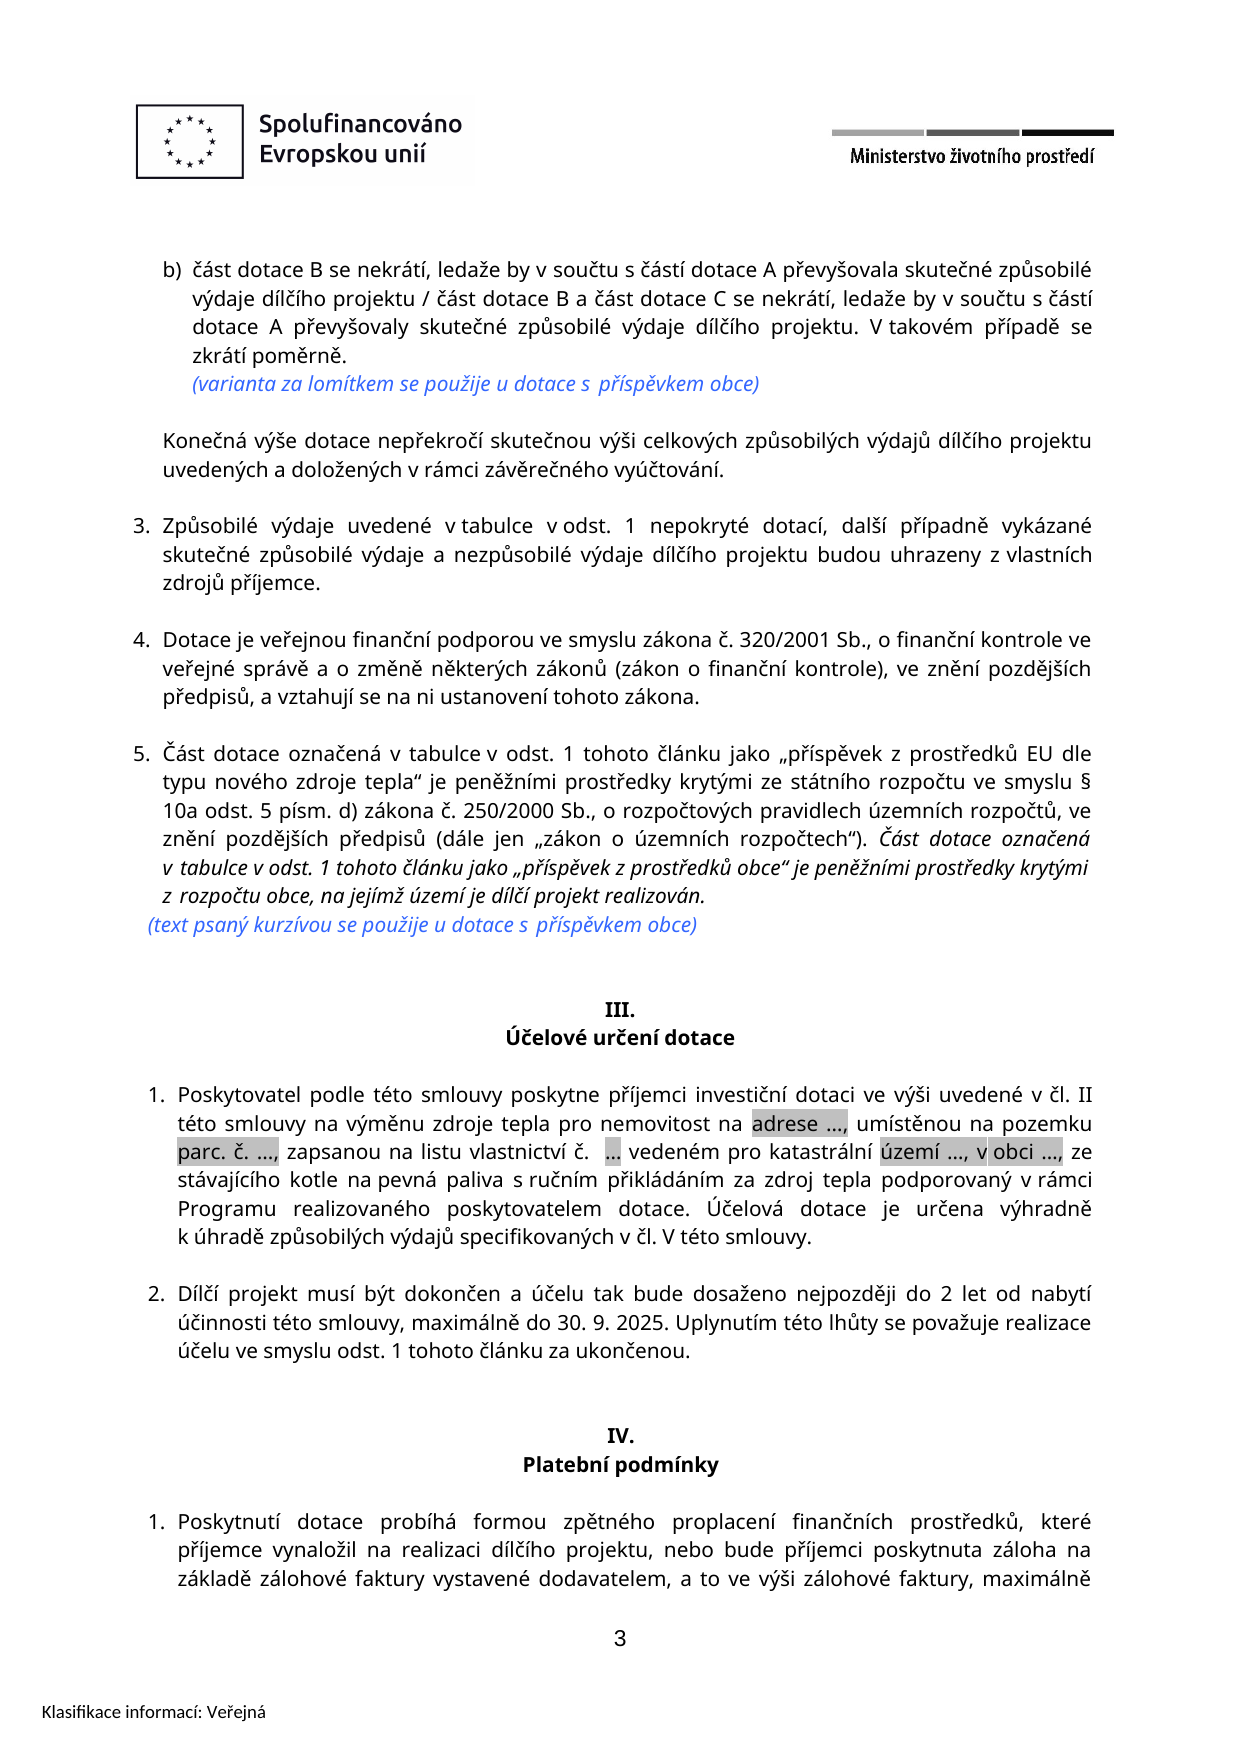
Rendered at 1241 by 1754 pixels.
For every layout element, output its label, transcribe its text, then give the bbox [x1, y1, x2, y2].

text Konečná výše dotace nepřekročí skutečnou výši celkových způsobilých výdajů dílčího projektu uvedených a doložených v rámci závěrečného vyúčtování. [162, 426, 1093, 483]
list Dotace je veřejnou finanční podporou ve smyslu zákona č. 320/2001 Sb., o finanční kontrole ve veřejné správě a o změně některých zákonů (zákon o finanční kontrole), ve znění pozdějších předpisů, a vztahují se na ni ustanovení tohoto zákona. [133, 625, 1093, 711]
list Způsobilé výdaje uvedené v tabulce v odst. 1 nepokryté dotací, další případně vykázané skutečné způsobilé výdaje a nezpůsobilé výdaje dílčího projektu budou uhrazeny z vlastních zdrojů příjemce. [133, 512, 1093, 597]
text Účelové určení dotace [148, 1023, 1093, 1052]
list Poskytovatel podle této smlouvy poskytne příjemci investiční dotaci ve výši uvedené v čl. II této smlouvy na výměnu zdroje tepla pro nemovitost na adrese …, umístěnou na pozemku parc. č. ..., zapsanou na listu vlastnictví č. … vedeném pro katastrální území …, v obci …, ze stávajícího kotle na pevná paliva s ručním přikládáním za zdroj tepla podporovaný v rámci Programu realizovaného poskytovatelem dotace. Účelová dotace je určena výhradně k úhradě způsobilých výdajů specifikovaných v čl. V této smlouvy. [148, 1080, 1093, 1251]
text Platební podmínky [149, 1450, 1093, 1478]
text (text psaný kurzívou se použije u dotace s příspěvkem obce) [148, 910, 1093, 938]
picture [130, 95, 475, 186]
text (varianta za lomítkem se použije u dotace s příspěvkem obce) [192, 369, 1093, 398]
list část dotace B se nekrátí, ledaže by v součtu s částí dotace A převyšovala skutečné způsobilé výdaje dílčího projektu / část dotace B a část dotace C se nekrátí, ledaže by v součtu s částí dotace A převyšovaly skutečné způsobilé výdaje dílčího projektu. V takovém případě se zkrátí poměrně. [162, 256, 1093, 369]
text IV. [149, 1422, 1093, 1450]
list Část dotace označená v tabulce v odst. 1 tohoto článku jako „příspěvek z prostředků EU dle typu nového zdroje tepla“ je peněžními prostředky krytými ze státního rozpočtu ve smyslu § 10a odst. 5 písm. d) zákona č. 250/2000 Sb., o rozpočtových pravidlech územních rozpočtů, ve znění pozdějších předpisů (dále jen „zákon o územních rozpočtech“). Část dotace označená v tabulce v odst. 1 tohoto článku jako „příspěvek z prostředků obce“ je peněžními prostředky krytými z rozpočtu obce, na jejímž území je dílčí projekt realizován. [133, 739, 1093, 910]
list Dílčí projekt musí být dokončen a účelu tak bude dosaženo nejpozději do 2 let od nabytí účinnosti této smlouvy, maximálně do 30. 9. 2025. Uplynutím této lhůty se považuje realizace účelu ve smyslu odst. 1 tohoto článku za ukončenou. [148, 1279, 1093, 1365]
picture [804, 93, 1141, 203]
text III. [148, 995, 1093, 1023]
